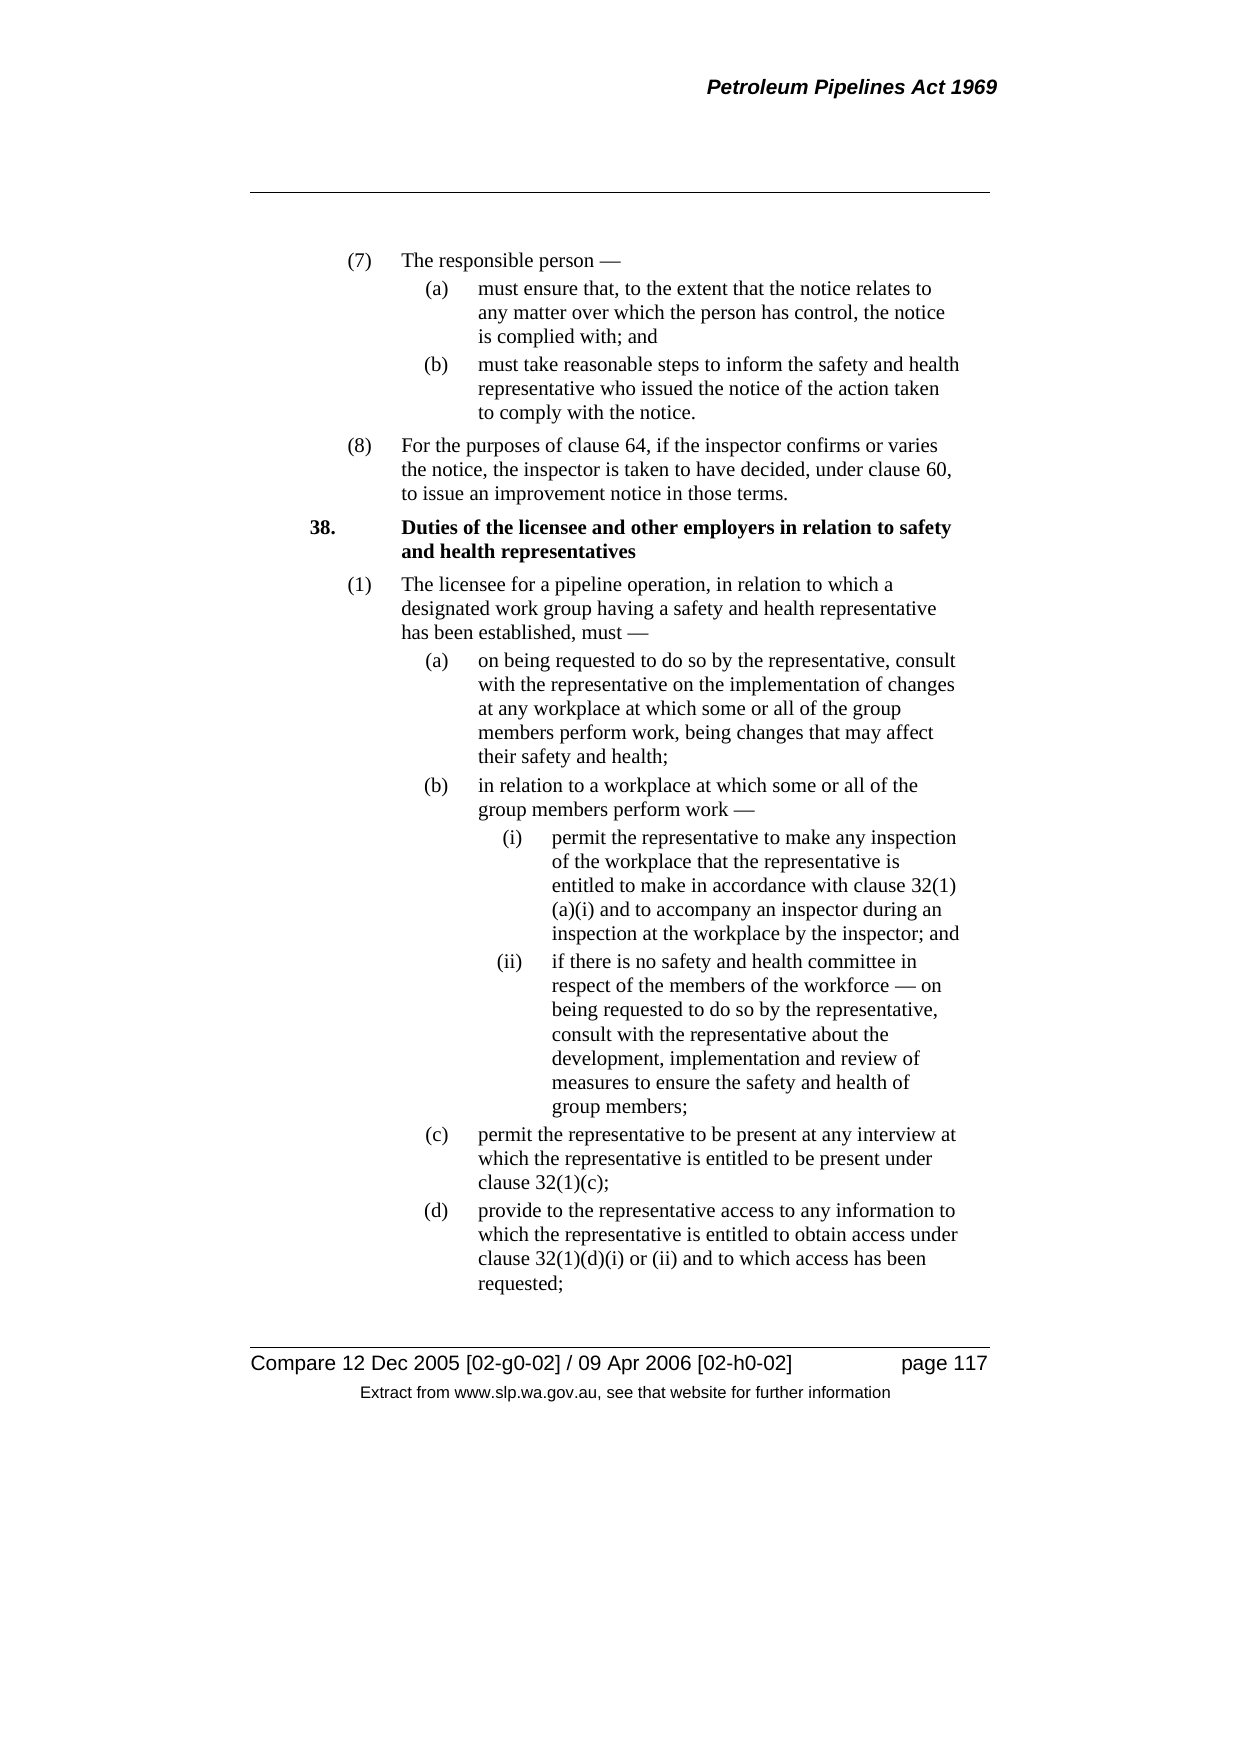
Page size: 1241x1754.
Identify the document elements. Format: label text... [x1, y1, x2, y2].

text (8) For the purposes of clause 64, if the inspector confirms or varies the notice, the inspector is taken to have decided, under clause 60, to issue an improvement notice in those terms. [312, 433, 960, 505]
text (a) must ensure that, to the extent that the notice relates to any matter over which the person has control, the notice is complied with; and [389, 276, 960, 348]
text (c) permit the representative to be present at any interview at which the representative is entitled to be present under clause 32(1)(c); [389, 1122, 960, 1194]
text (d) provide to the representative access to any information to which the representative is entitled to obtain access under clause 32(1)(d)(i) or (ii) and to which access has been requested; [389, 1198, 960, 1294]
text (7) The responsible person — [312, 247, 960, 272]
text (1) The licensee for a pipeline operation, in relation to which a designated work group having a safety and health representative has been established, must — [312, 572, 960, 644]
text (i) permit the representative to make any inspection of the workplace that the representative is entitled to make in accordance with clause 32(1)(a)(i) and to accompany an inspector during an inspection at the workplace by the inspector; and [463, 825, 960, 945]
text (b) in relation to a workplace at which some or all of the group members perform work — [389, 772, 960, 821]
text (a) on being requested to do so by the representative, consult with the representative on the implementation of changes at any workplace at which some or all of the group members perform work, being changes that may affect their safety and health; [389, 648, 960, 768]
text (b) must take reasonable steps to inform the safety and health representative who issued the notice of the action taken to comply with the notice. [389, 352, 960, 424]
subtitle 38. Duties of the licensee and other employers in relation to safety and health representatives [309, 515, 960, 563]
text (ii) if there is no safety and health committee in respect of the members of the workforce — on being requested to do so by the representative, consult with the representative about the development, implementation and review of measures to ensure the safety and health of group members; [463, 949, 960, 1118]
